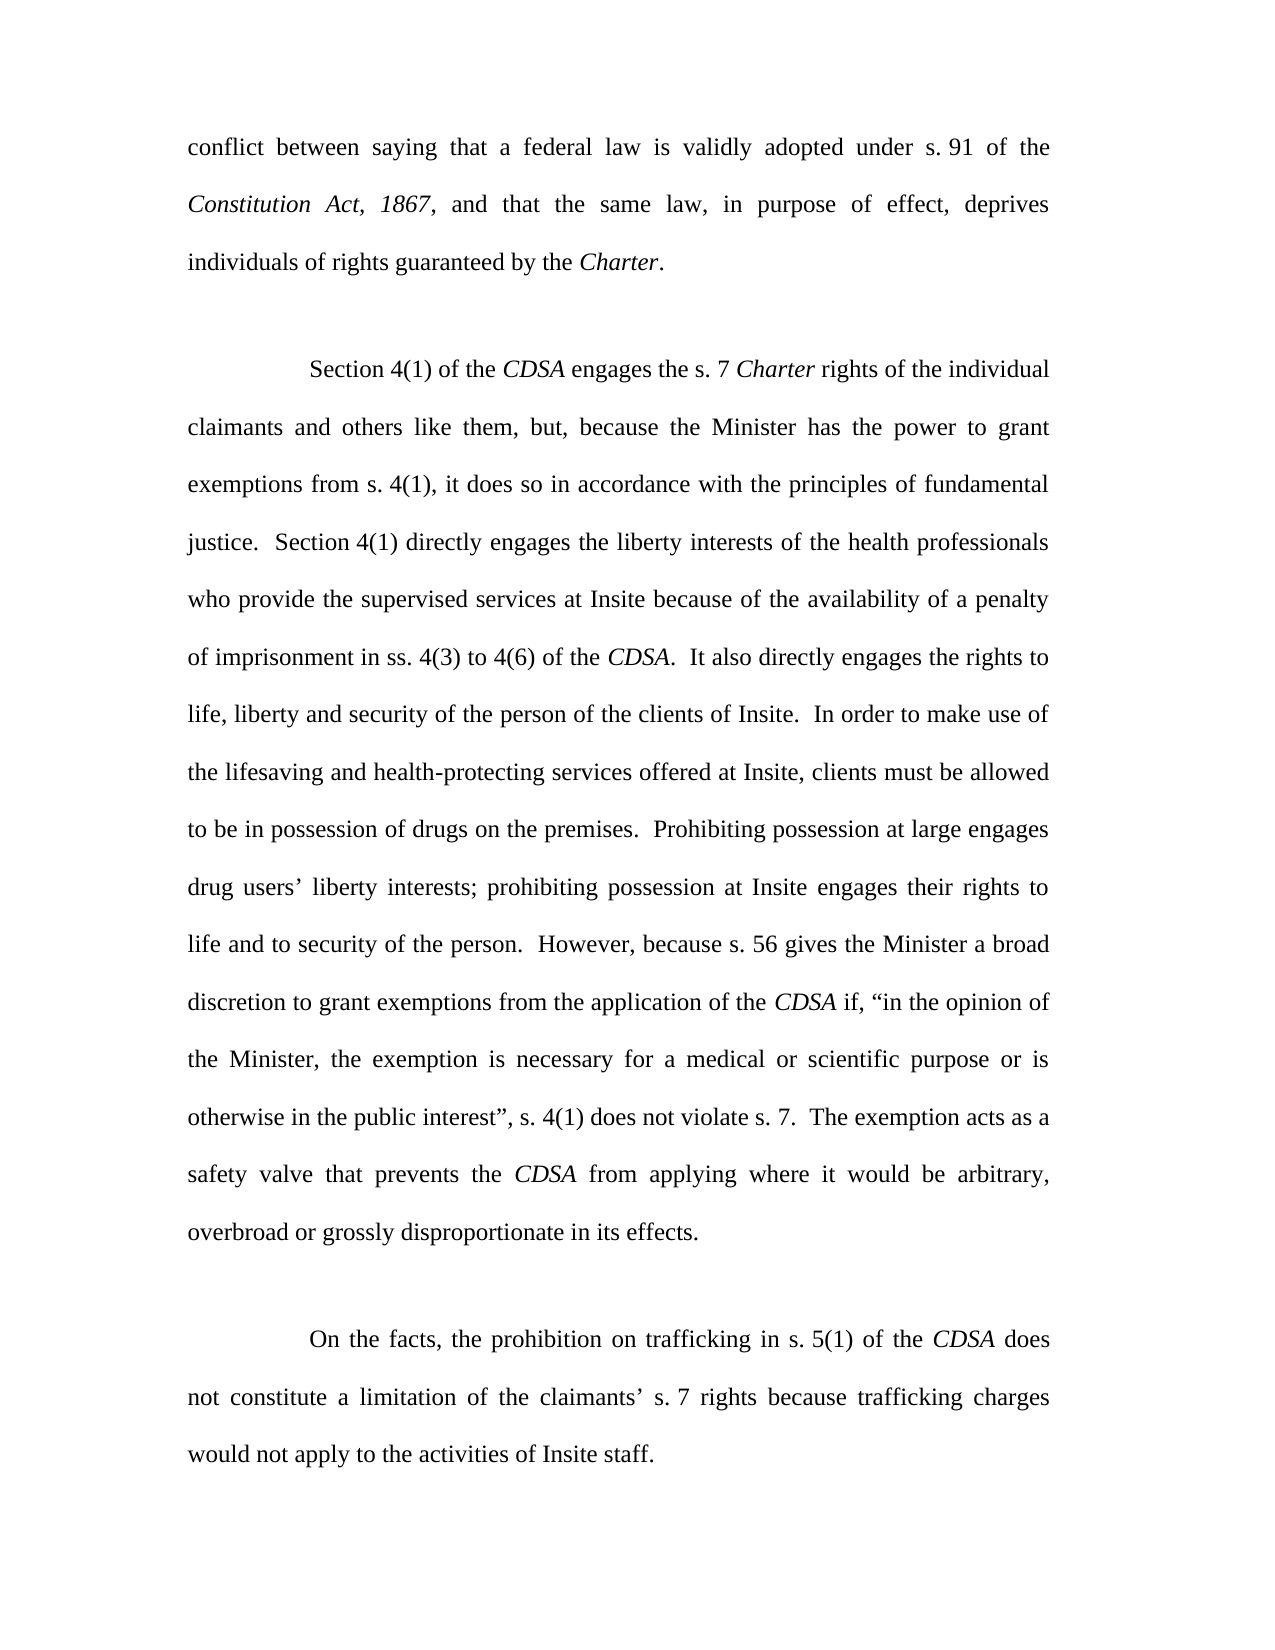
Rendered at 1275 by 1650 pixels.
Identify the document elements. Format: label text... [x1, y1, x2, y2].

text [187, 132, 1050, 276]
text Section 4(1) of the CDSA engages the s. 7 Charter rights of the individual claimants and others like them, but, because the Minister has the power to grant exemptions from s. 4(1), it does so in accordance with the principles of fundamental justice. Section 4(1) directly engages the liberty interests of the health professionals who provide the supervised services at Insite because of the availability of a penalty of imprisonment in ss. 4(3) to 4(6) of the CDSA. It also directly engages the rights to life, liberty and security of the person of the clients of Insite. In order to make use of the lifesaving and health-protecting services offered at Insite, clients must be allowed to be in possession of drugs on the premises. Prohibiting possession at large engages drug users’ liberty interests; prohibiting possession at Insite engages their rights to life and to security of the person. However, because s. 56 gives the Minister a broad discretion to grant exemptions from the application of the CDSA if, “in the opinion of the Minister, the exemption is necessary for a medical or scientific purpose or is otherwise in the public interest”, s. 4(1) does not violate s. 7. The exemption acts as a safety valve that prevents the CDSA from applying where it would be arbitrary, overbroad or grossly disproportionate in its effects. [187, 354, 1050, 1246]
text On the facts, the prohibition on trafficking in s. 5(1) of the CDSA does not constitute a limitation of the claimants’ s. 7 rights because trafficking charges would not apply to the activities of Insite staff. [187, 1324, 1050, 1468]
